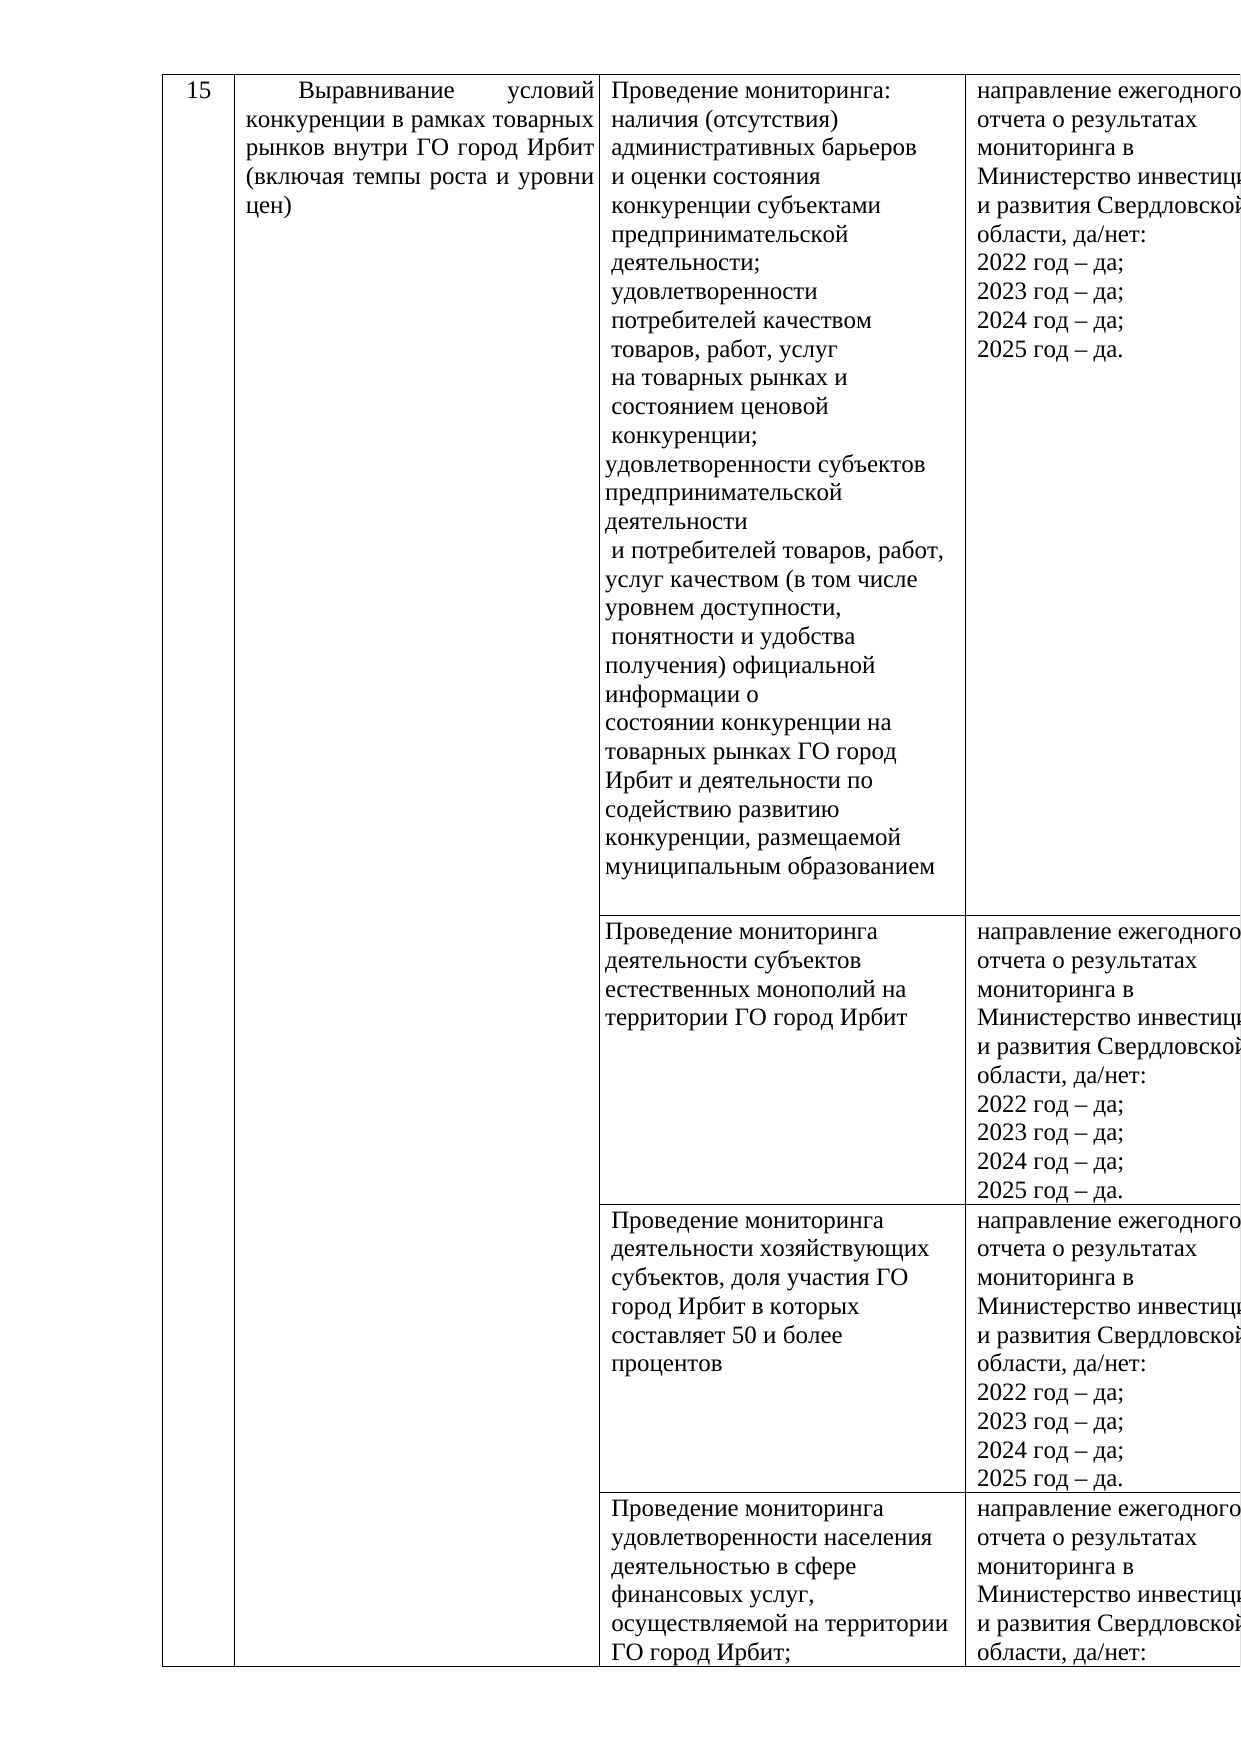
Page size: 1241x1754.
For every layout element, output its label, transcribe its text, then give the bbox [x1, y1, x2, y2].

table_cell 15 [163, 75, 234, 1666]
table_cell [600, 1493, 965, 1666]
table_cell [966, 1493, 1240, 1666]
table_cell Проведение мониторинга деятельности хозяйствующих субъектов, доля участия ГО город Ирбит в которых составляет 50 и более процентов [600, 1205, 965, 1492]
table_cell Выравнивание условий конкуренции в рамках товарных рынков внутри ГО город Ирбит (включая темпы роста и уровни цен) [235, 75, 599, 1666]
table_cell Проведение мониторинга: наличия (отсутствия) административных барьеров и оценки состояния конкуренции субъектами предпринимательской деятельности; удовлетворенности потребителей качеством товаров, работ, услуг на товарных рынках и состоянием ценовой конкуренции; удовлетворенности субъектов предпринимательской деятельности и потребителей товаров, работ, услуг качеством (в том числе уровнем доступности, понятности и удобства получения) официальной информации о состоянии конкуренции на товарных рынках ГО город Ирбит и деятельности по содействию развитию конкуренции, размещаемой муниципальным образованием [600, 75, 965, 915]
table_cell Проведение мониторинга деятельности субъектов естественных монополий на территории ГО город Ирбит [600, 916, 965, 1204]
